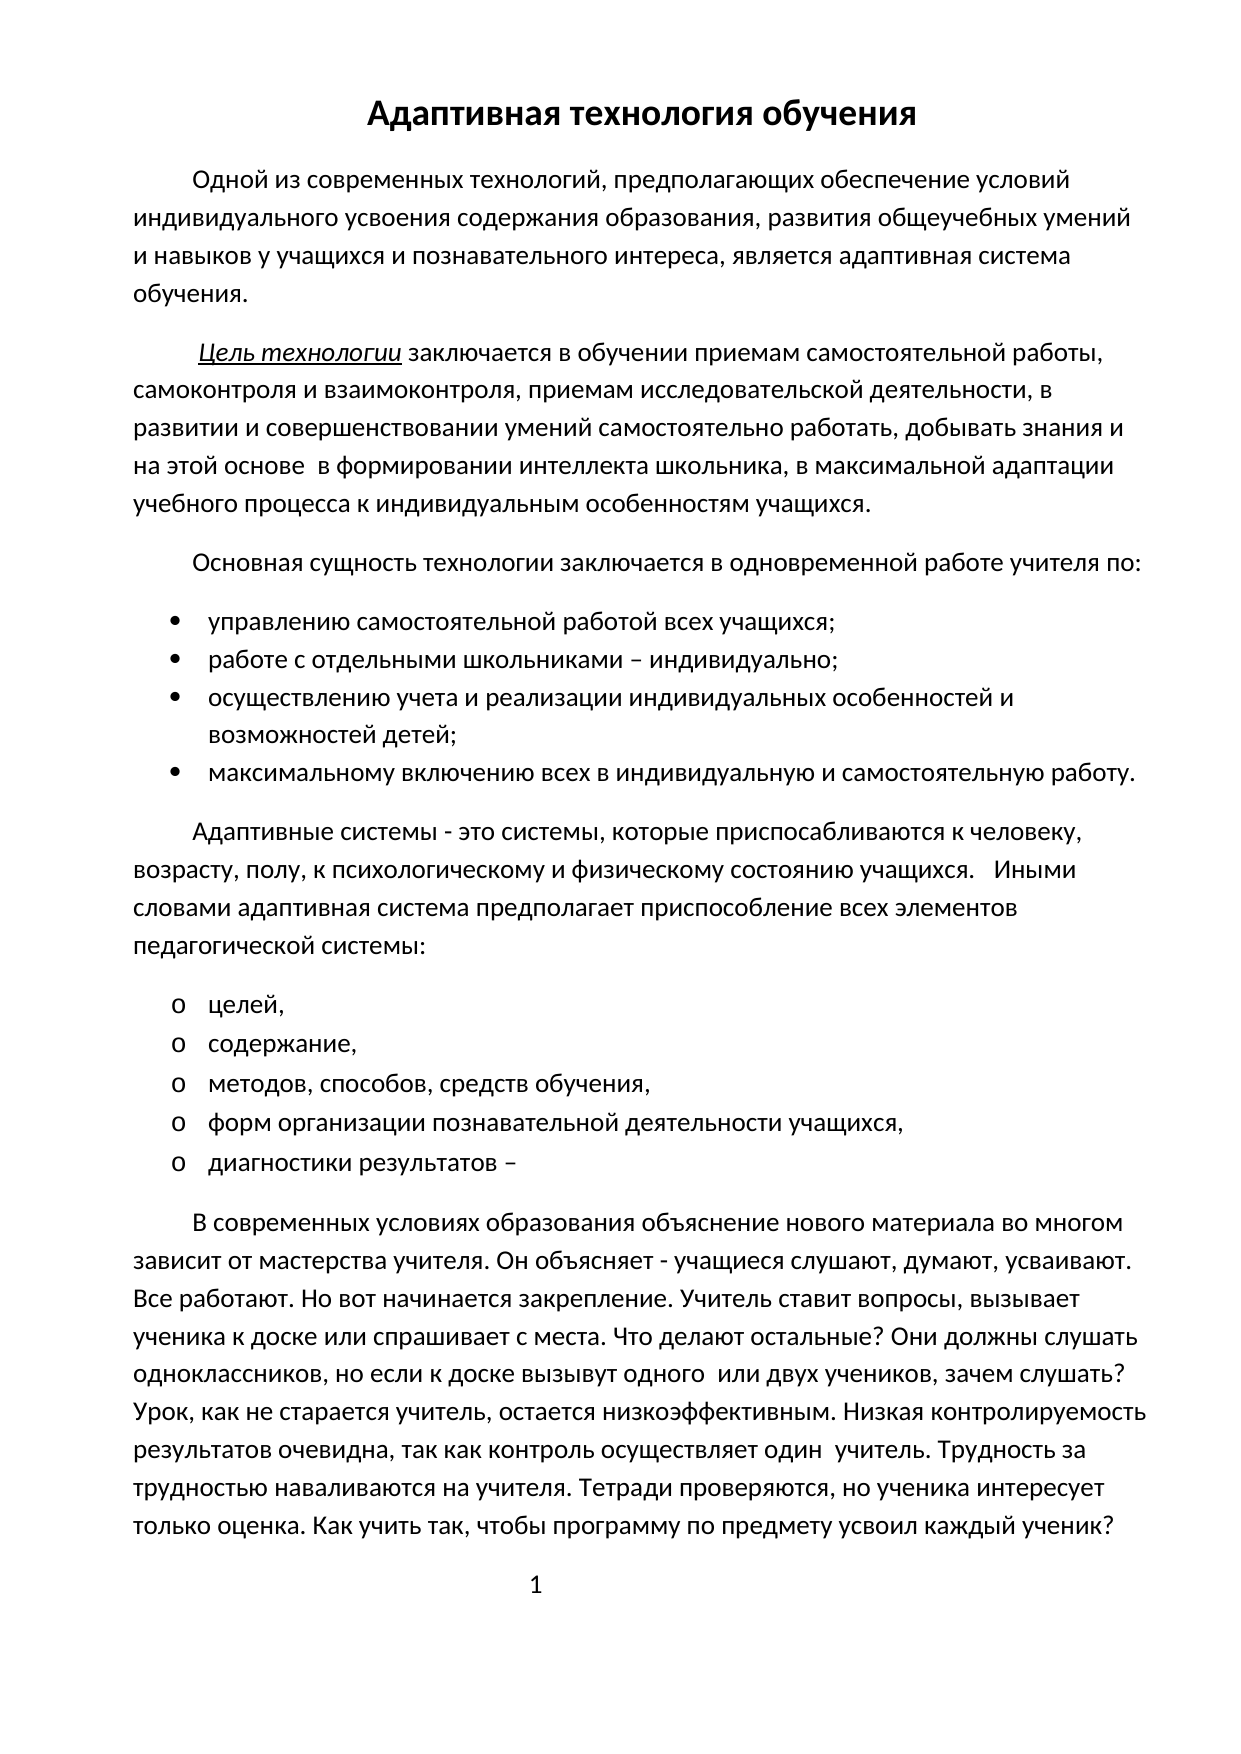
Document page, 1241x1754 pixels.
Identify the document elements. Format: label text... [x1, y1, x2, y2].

text Адаптивные системы - это системы, которые приспосабливаются к человеку, возрасту, полу, к психологическому и физическому состоянию учащихся. Иными словами адаптивная система предполагает приспособление всех элементов педагогической системы: [133, 814, 1152, 961]
text Основная сущность технологии заключается в одновременной работе учителя по: [133, 545, 1152, 578]
list содержание, [170, 1026, 1152, 1061]
list осуществлению учета и реализации индивидуальных особенностей и возможностей детей; [170, 680, 1152, 751]
text В современных условиях образования объяснение нового материала во многом зависит от мастерства учителя. Он объясняет - учащиеся слушают, думают, усваивают. Все работают. Но вот начинается закрепление. Учитель ставит вопросы, вызывает ученика к доске или спрашивает с места. Что делают остальные? Они должны слушать одноклассников, но если к доске вызывут одного или двух учеников, зачем слушать? Урок, как не старается учитель, остается низкоэффективным. Низкая контролируемость результатов очевидна, так как контроль осуществляет один учитель. Трудность за трудностью наваливаются на учителя. Тетради проверяются, но ученика интересует только оценка. Как учить так, чтобы программу по предмету усвоил каждый ученик? [133, 1205, 1152, 1541]
list целей, [170, 987, 1152, 1021]
text Цель технологии заключается в обучении приемам самостоятельной работы, самоконтроля и взаимоконтроля, приемам исследовательской деятельности, в развитии и совершенствовании умений самостоятельно работать, добывать знания и на этой основе в формировании интеллекта школьника, в максимальной адаптации учебного процесса к индивидуальным особенностям учащихся. [133, 335, 1152, 519]
text Адаптивная технология обучения [133, 89, 1152, 134]
list диагностики результатов – [170, 1145, 1152, 1179]
list максимальному включению всех в индивидуальную и самостоятельную работу. [170, 756, 1152, 788]
list форм организации познавательной деятельности учащихся, [170, 1105, 1152, 1139]
list методов, способов, средств обучения, [170, 1066, 1152, 1100]
list управлению самостоятельной работой всех учащихся; [170, 604, 1152, 637]
text 1 [133, 1567, 1152, 1600]
text Одной из современных технологий, предполагающих обеспечение условий индивидуального усвоения содержания образования, развития общеучебных умений и навыков у учащихся и познавательного интереса, является адаптивная система обучения. [133, 162, 1152, 309]
list работе с отдельными школьниками – индивидуально; [170, 642, 1152, 675]
